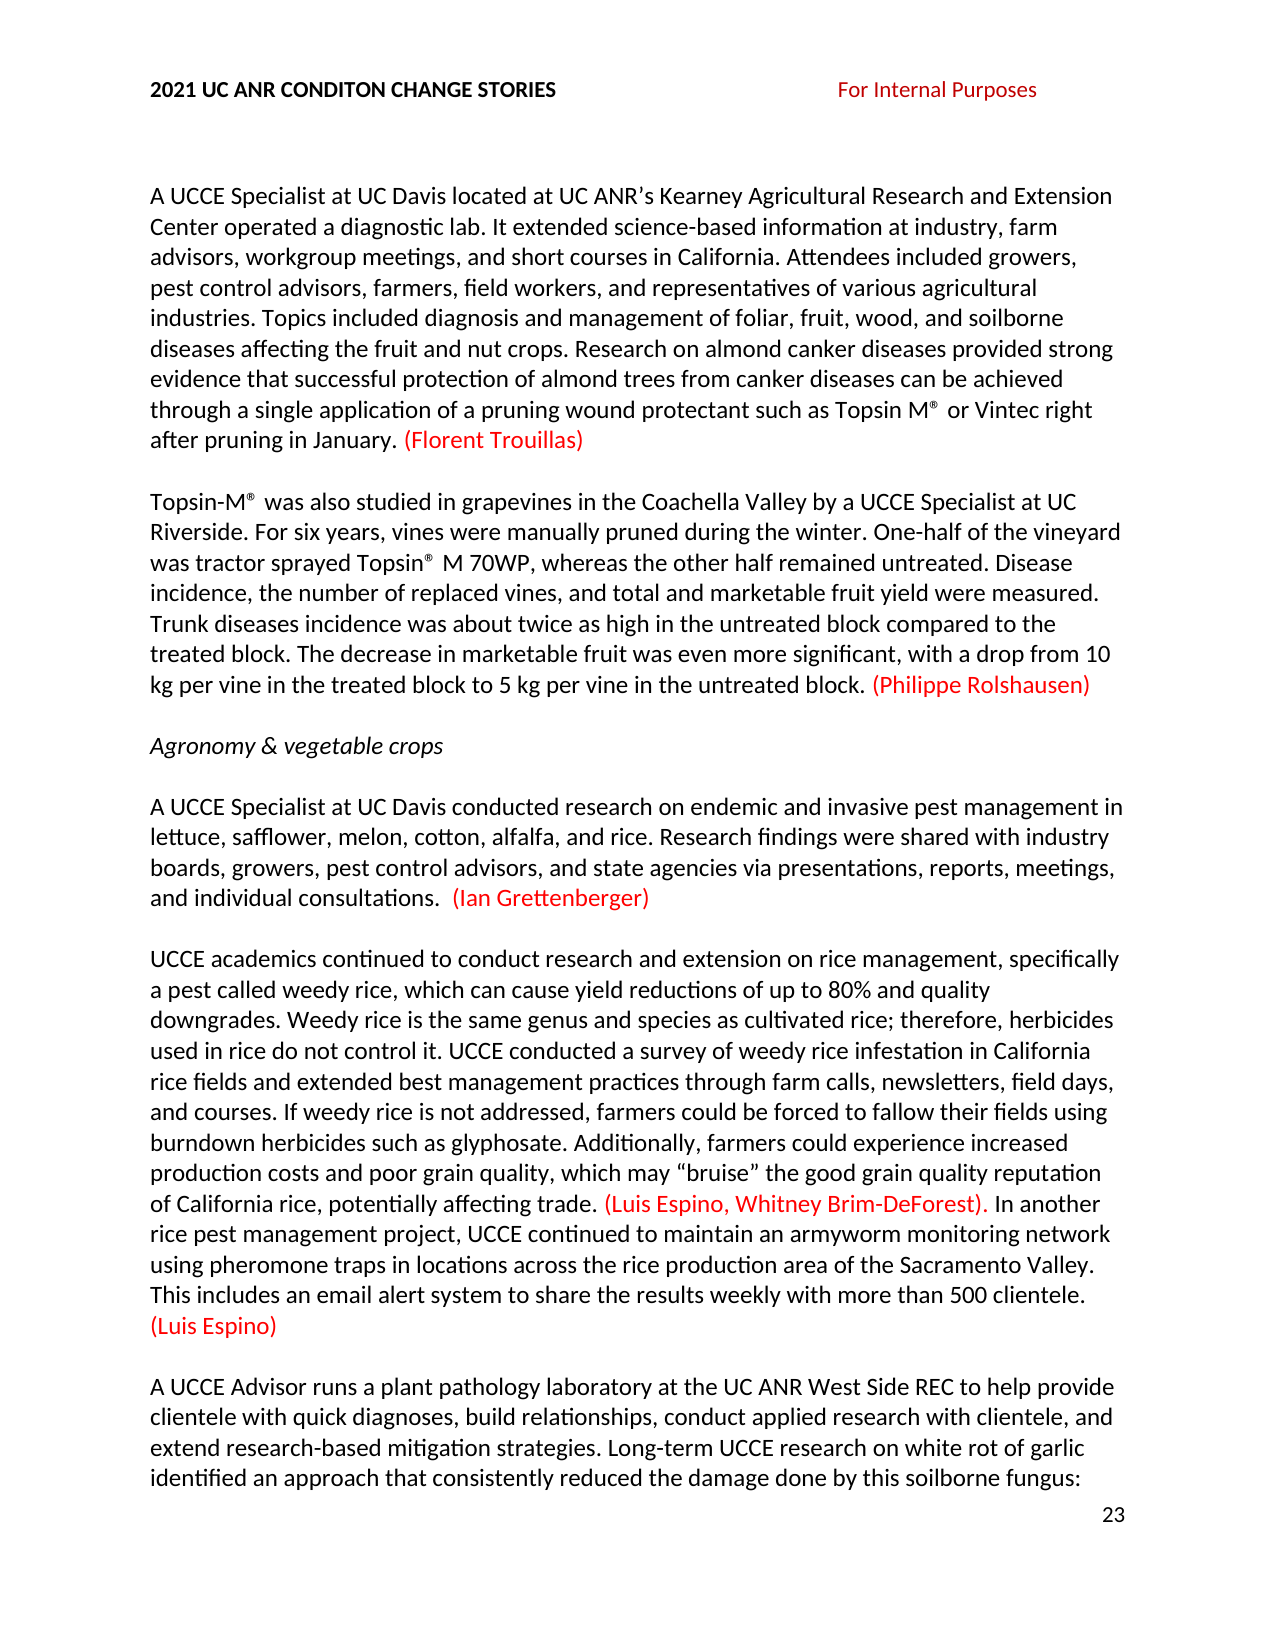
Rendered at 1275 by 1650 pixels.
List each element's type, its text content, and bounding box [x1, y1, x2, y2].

text Topsin-M® was also studied in grapevines in the Coachella Valley by a UCCE Specialist at UC Riverside. For six years, vines were manually pruned during the winter. One-half of the vineyard was tractor sprayed Topsin® M 70WP, whereas the other half remained untreated. Disease incidence, the number of replaced vines, and total and marketable fruit yield were measured. Trunk diseases incidence was about twice as high in the untreated block compared to the treated block. The decrease in marketable fruit was even more significant, with a drop from 10 kg per vine in the treated block to 5 kg per vine in the untreated block. (Philippe Rolshausen) [150, 486, 1125, 699]
text Agronomy & vegetable crops [150, 730, 1125, 760]
text A UCCE Specialist at UC Davis located at UC ANR’s Kearney Agricultural Research and Extension Center operated a diagnostic lab. It extended science-based information at industry, farm advisors, workgroup meetings, and short courses in California. Attendees included growers, pest control advisors, farmers, field workers, and representatives of various agricultural industries. Topics included diagnosis and management of foliar, fruit, wood, and soilborne diseases affecting the fruit and nut crops. Research on almond canker diseases provided strong evidence that successful protection of almond trees from canker diseases can be achieved through a single application of a pruning wound protectant such as Topsin M® or Vintec right after pruning in January. (Florent Trouillas) [150, 181, 1125, 455]
text UCCE academics continued to conduct research and extension on rice management, specifically a pest called weedy rice, which can cause yield reductions of up to 80% and quality downgrades. Weedy rice is the same genus and species as cultivated rice; therefore, herbicides used in rice do not control it. UCCE conducted a survey of weedy rice infestation in California rice fields and extended best management practices through farm calls, newsletters, field days, and courses. If weedy rice is not addressed, farmers could be forced to fallow their fields using burndown herbicides such as glyphosate. Additionally, farmers could experience increased production costs and poor grain quality, which may “bruise” the good grain quality reputation of California rice, potentially affecting trade. (Luis Espino, Whitney Brim-DeForest). In another rice pest management project, UCCE continued to maintain an armyworm monitoring network using pheromone traps in locations across the rice production area of the Sacramento Valley. This includes an email alert system to share the results weekly with more than 500 clientele. (Luis Espino) [150, 943, 1125, 1340]
text A UCCE Specialist at UC Davis conducted research on endemic and invasive pest management in lettuce, safflower, melon, cotton, alfalfa, and rice. Research findings were shared with industry boards, growers, pest control advisors, and state agencies via presentations, reports, meetings, and individual consultations. (Ian Grettenberger) [150, 791, 1125, 913]
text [150, 1371, 1125, 1493]
